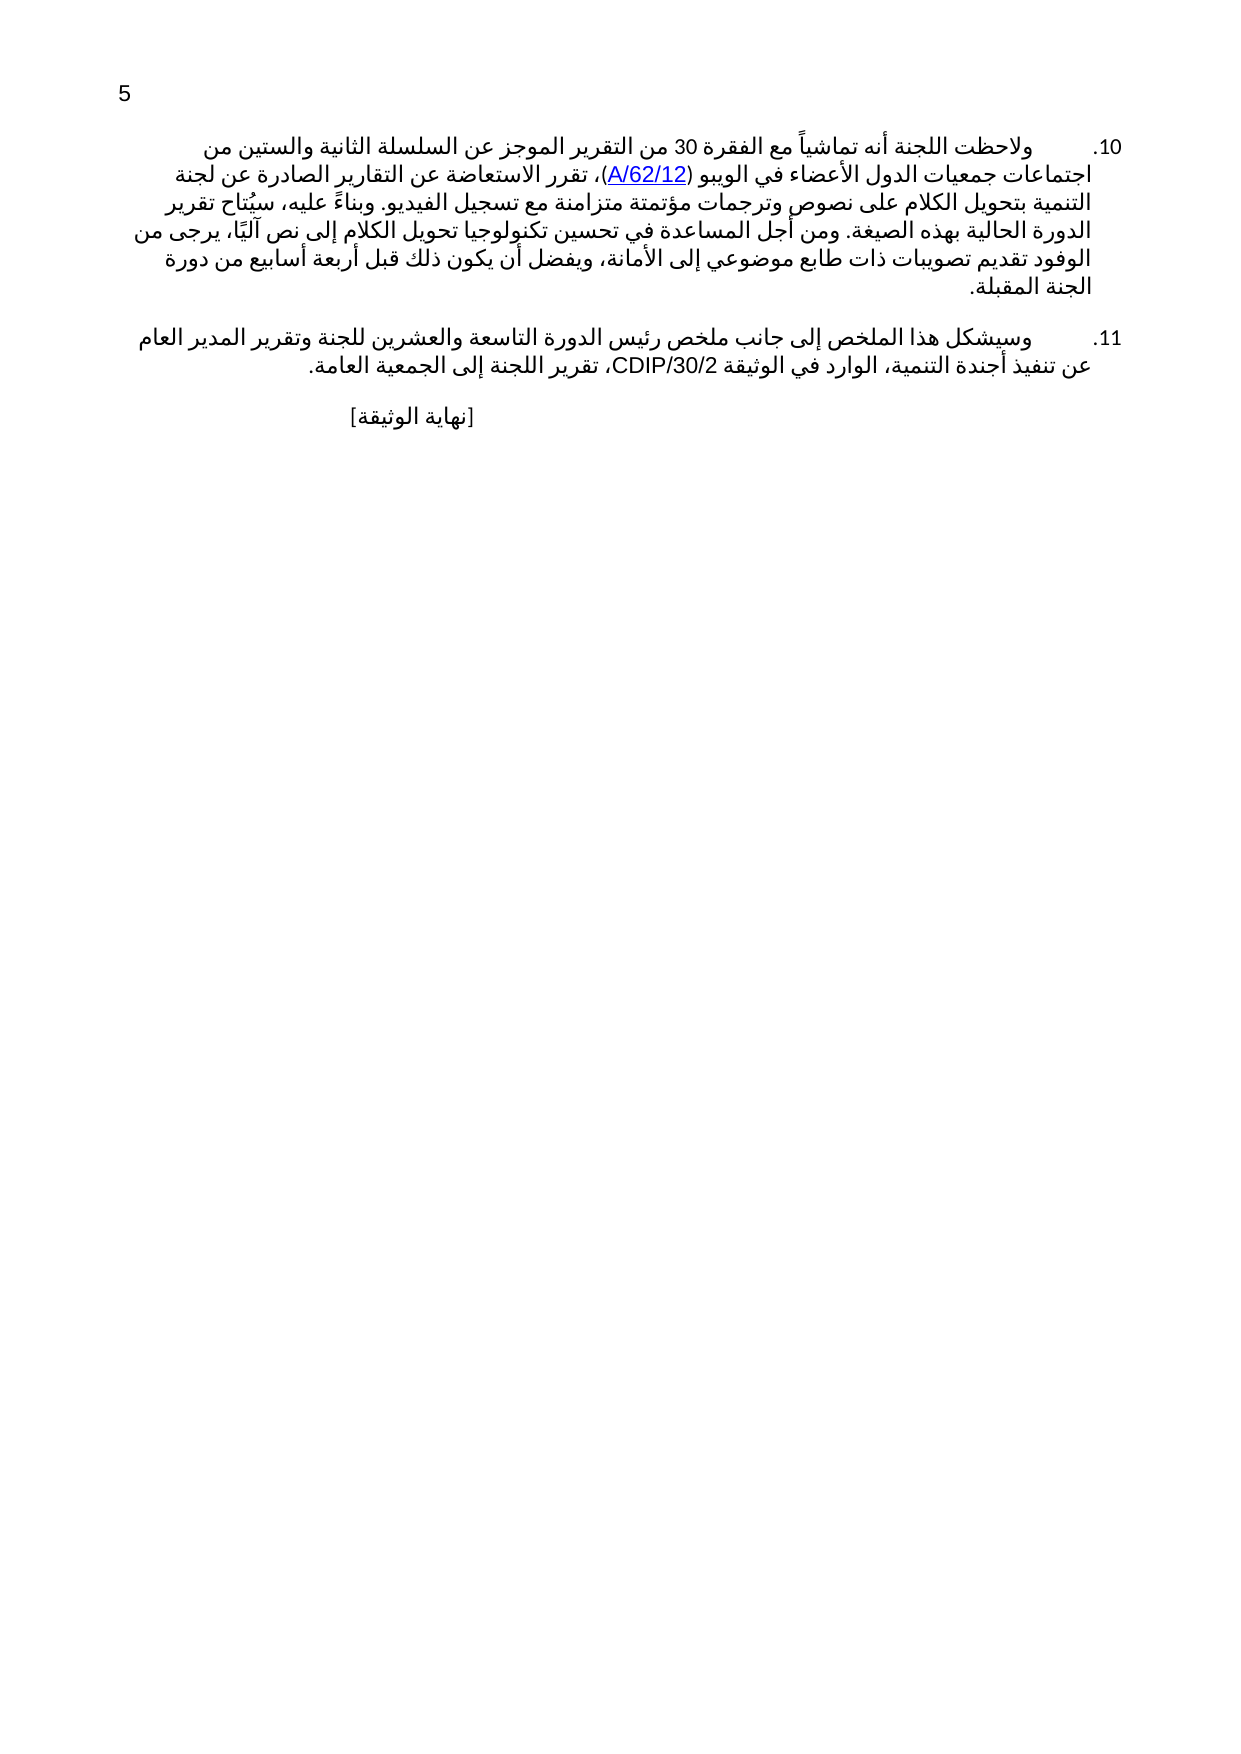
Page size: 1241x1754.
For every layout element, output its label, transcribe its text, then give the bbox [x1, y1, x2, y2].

text ولاحظت اللجنة أنه تماشياً مع الفقرة 30 من التقرير الموجز عن السلسلة الثانية والستين من اجتماعات جمعيات الدول الأعضاء في الويبو (A/62/12)، تقرر الاستعاضة عن التقارير الصادرة عن لجنة التنمية بتحويل الكلام على نصوص وترجمات مؤتمتة متزامنة مع تسجيل الفيديو. وبناءً عليه، سيُتاح تقرير الدورة الحالية بهذه الصيغة. ومن أجل المساعدة في تحسين تكنولوجيا تحويل الكلام إلى نص آليًا، يرجى من الوفود تقديم تصويبات ذات طابع موضوعي إلى الأمانة، ويفضل أن يكون ذلك قبل أربعة أسابيع من دورة الجنة المقبلة. [118, 132, 1092, 300]
text وسيشكل هذا الملخص إلى جانب ملخص رئيس الدورة التاسعة والعشرين للجنة وتقرير المدير العام عن تنفيذ أجندة التنمية، الوارد في الوثيقة CDIP/30/2، تقرير اللجنة إلى الجمعية العامة. [118, 323, 1092, 379]
text [نهاية الوثيقة] [118, 402, 474, 430]
